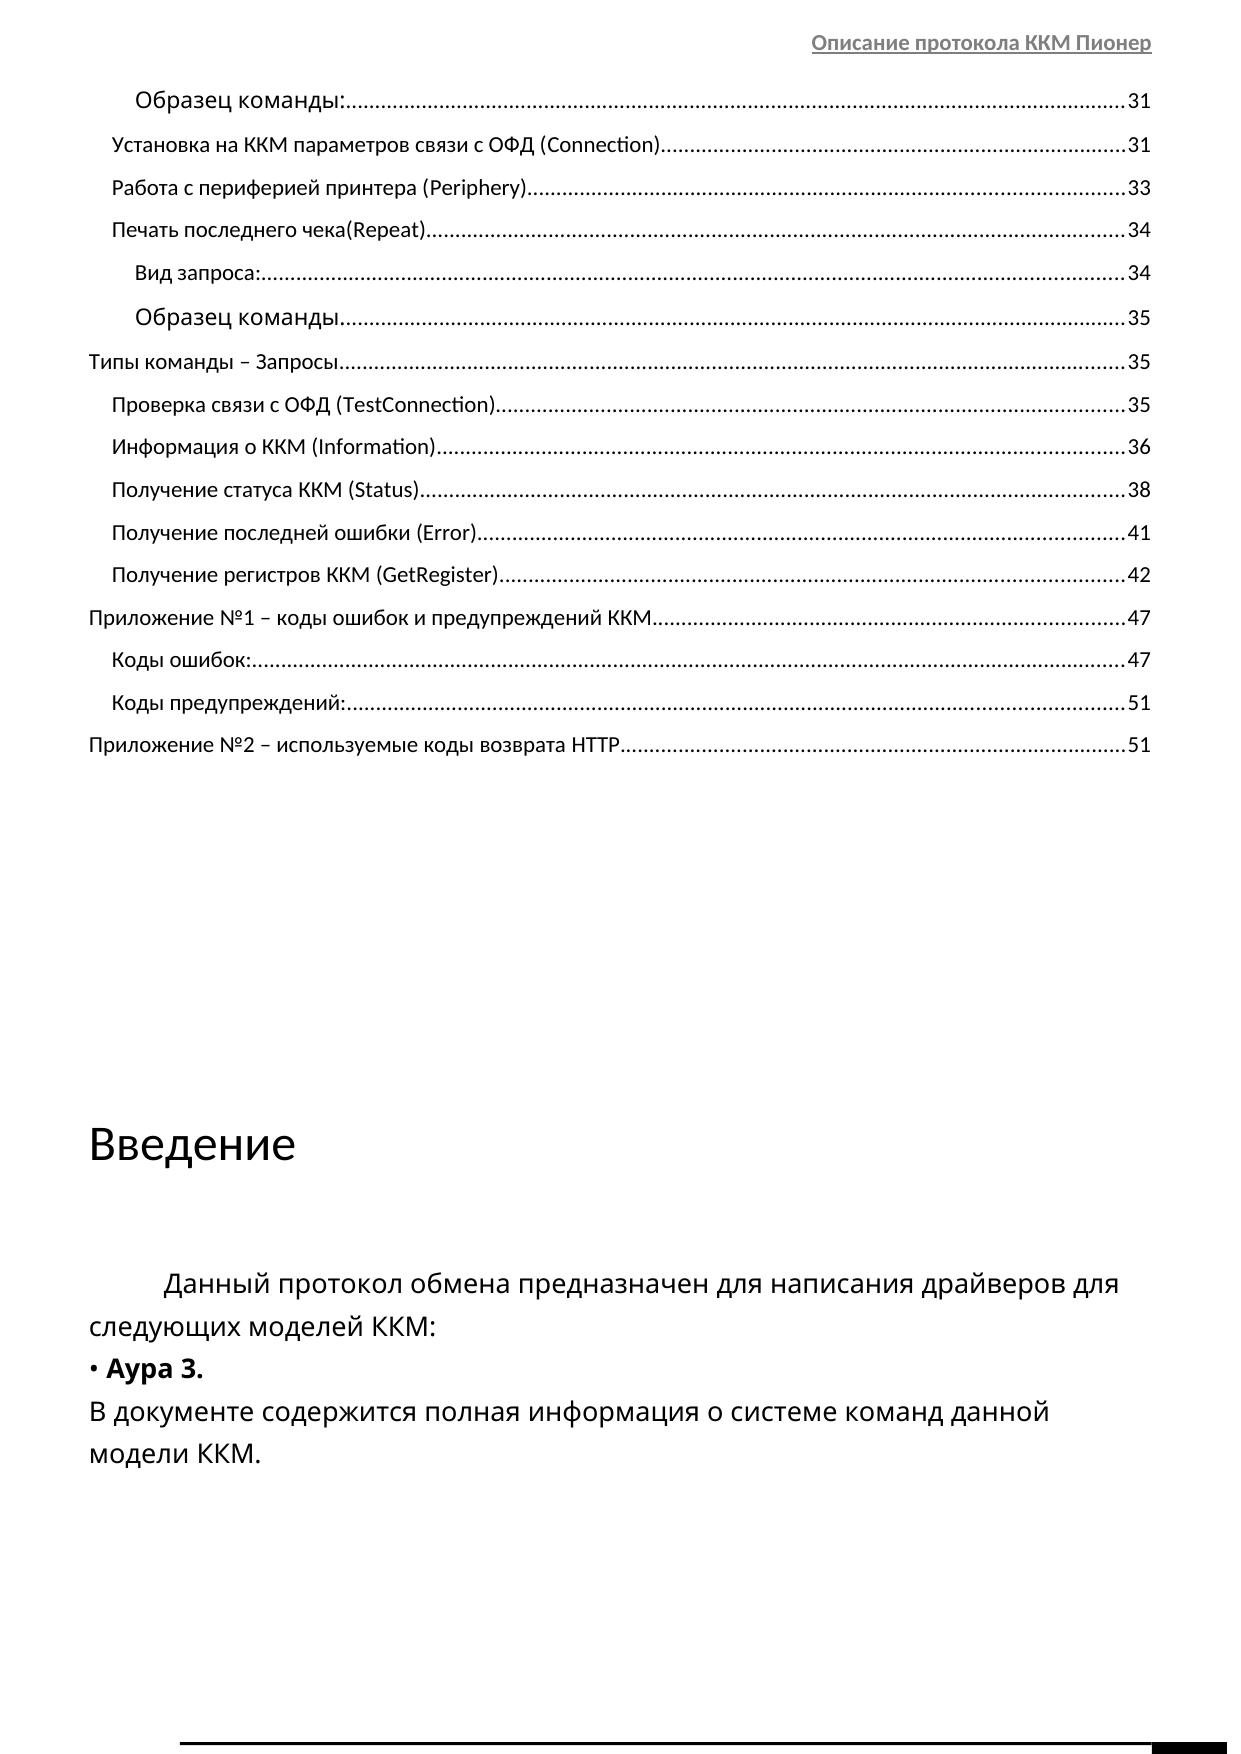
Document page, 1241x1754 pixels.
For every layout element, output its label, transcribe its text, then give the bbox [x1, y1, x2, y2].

subtitle Введение [89, 1112, 1152, 1243]
text Данный протокол обмена предназначен для написания драйверов для следующих моделей ККМ: • Аура 3. В документе содержится полная информация о системе команд данной модели ККМ. [89, 1265, 1152, 1471]
